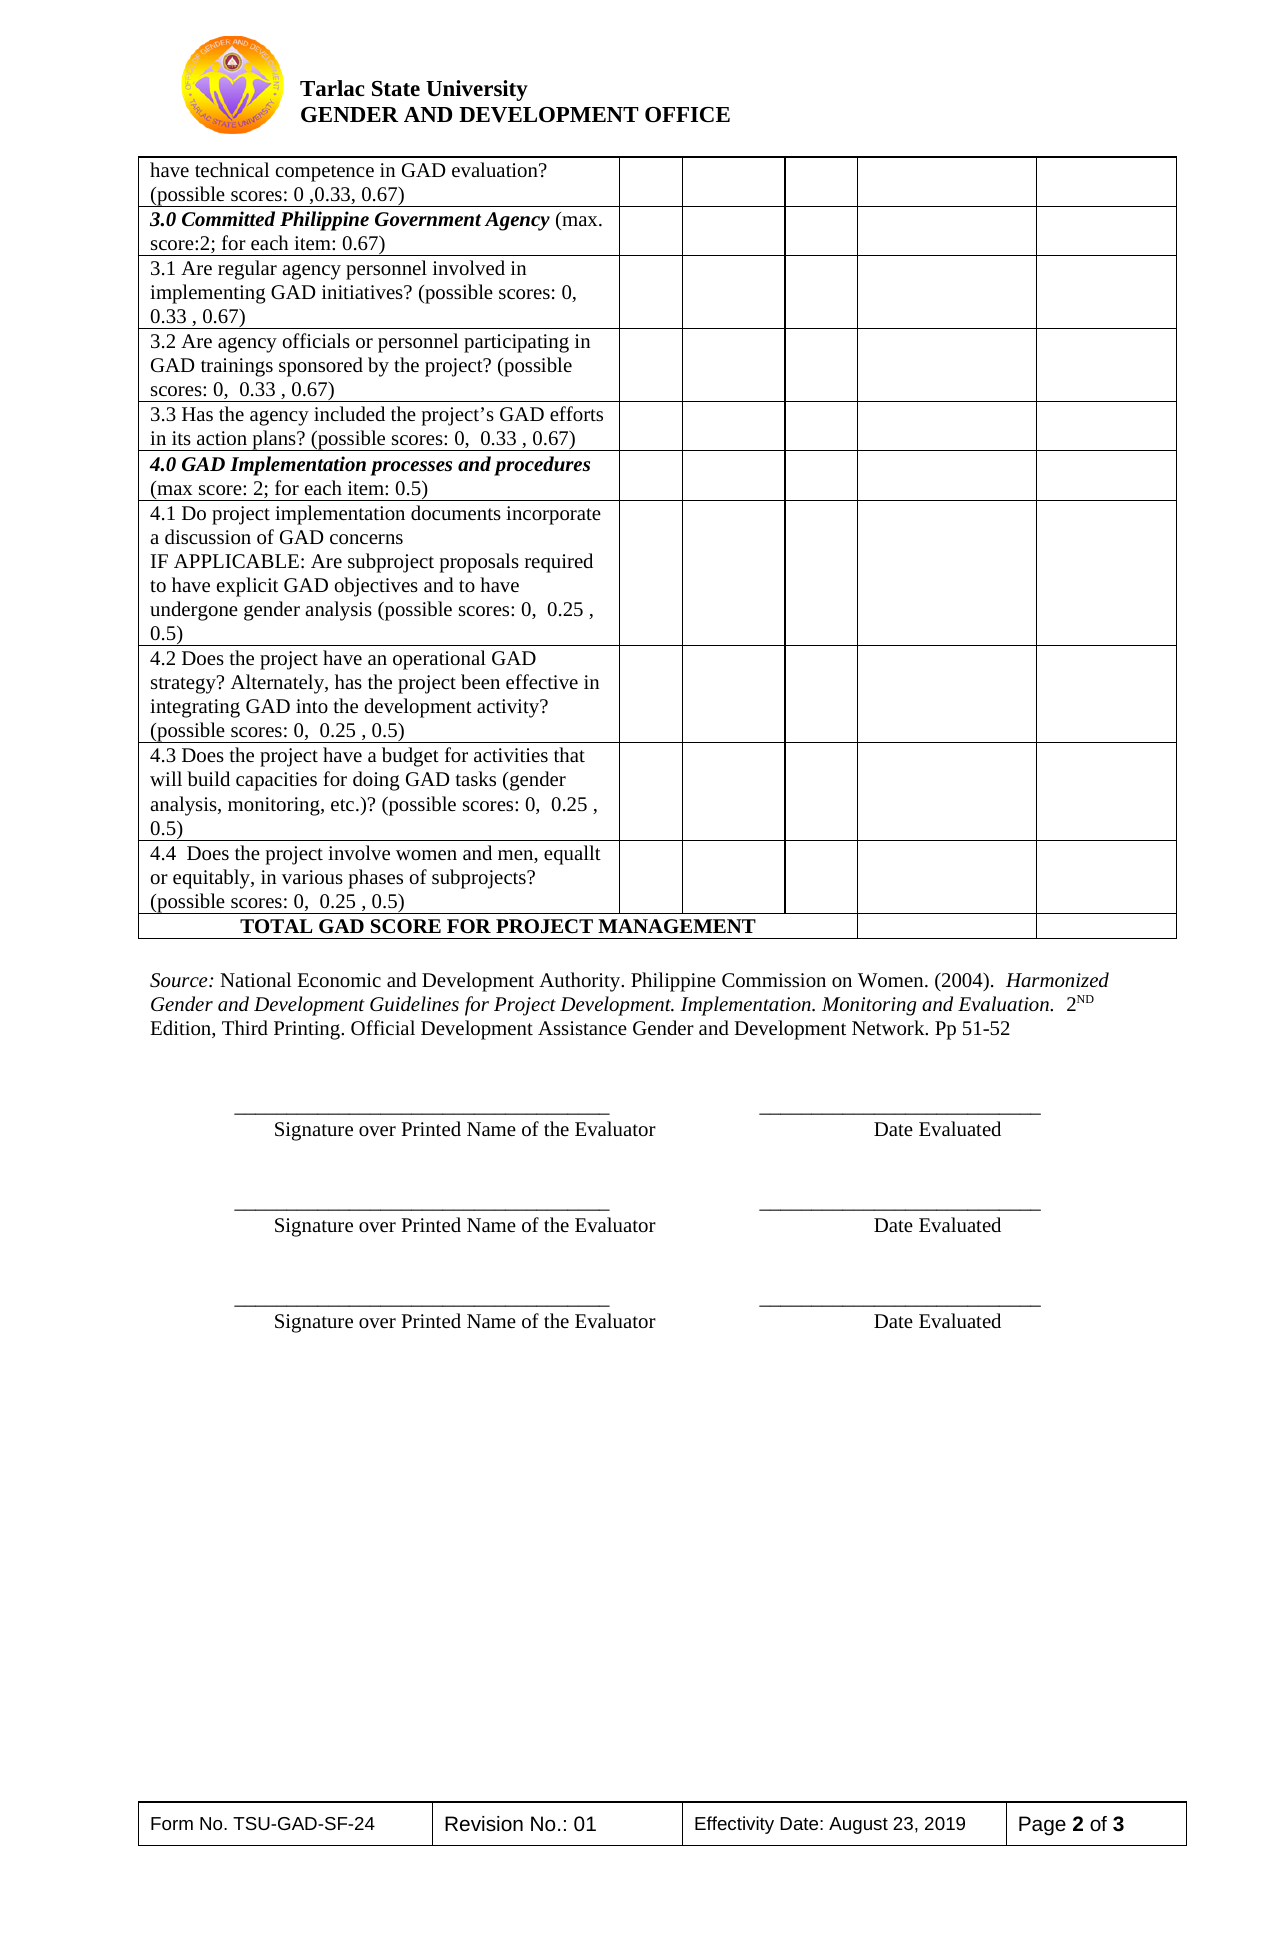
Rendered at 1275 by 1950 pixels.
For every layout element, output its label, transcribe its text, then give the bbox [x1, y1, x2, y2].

table_cell [1037, 646, 1176, 742]
table_cell [683, 501, 784, 645]
table_cell [683, 207, 784, 255]
table_cell [786, 501, 857, 645]
table_cell [858, 501, 1036, 645]
table_cell [1037, 207, 1176, 255]
table_cell [683, 451, 784, 499]
table_cell [683, 646, 784, 742]
table_cell [786, 743, 857, 839]
table_cell 4.4 Does the project involve women and men, equallt or equitably, in various phases of subprojects? (possible scores: 0, 0.25 , 0.5) [139, 841, 619, 913]
table_cell [858, 914, 1036, 938]
table_cell [620, 256, 682, 328]
table_cell [683, 841, 784, 913]
text Signature over Printed Name of the Evaluator Date Evaluated [150, 1117, 1125, 1141]
table_cell [786, 329, 857, 401]
table_cell 3.3 Has the agency included the project’s GAD efforts in its action plans? (possible scores: 0, 0.33 , 0.67) [139, 402, 619, 450]
table_cell [620, 207, 682, 255]
table_cell [858, 743, 1036, 839]
table_cell [786, 402, 857, 450]
table_cell [858, 329, 1036, 401]
table_cell 3.0 Committed Philippine Government Agency (max. score:2; for each item: 0.67) [139, 207, 619, 255]
table_cell [683, 743, 784, 839]
table_cell [858, 841, 1036, 913]
table_cell [858, 256, 1036, 328]
text ____________________________________ ___________________________ [150, 1285, 1125, 1309]
table_cell [1037, 841, 1176, 913]
text Source: National Economic and Development Authority. Philippine Commission on Women. (2004). Harmonized Gender and Development Guidelines for Project Development. Implementation. Monitoring and Evaluation. 2ND Edition, Third Printing. Official Development Assistance Gender and Development Network. Pp 51-52 [150, 968, 1125, 1040]
table_cell [858, 646, 1036, 742]
table_cell [786, 158, 857, 206]
table_cell 4.0 GAD Implementation processes and procedures (max score: 2; for each item: 0.5) [139, 451, 619, 499]
table_cell [620, 646, 682, 742]
table_cell [1037, 329, 1176, 401]
table_cell [786, 646, 857, 742]
table_cell TOTAL GAD SCORE FOR PROJECT MANAGEMENT [139, 914, 857, 938]
table_cell [620, 158, 682, 206]
text ____________________________________ ___________________________ [150, 1093, 1125, 1117]
table_cell [786, 451, 857, 499]
table_cell 4.2 Does the project have an operational GAD strategy? Alternately, has the project been effective in integrating GAD into the development activity?(possible scores: 0, 0.25 , 0.5) [139, 646, 619, 742]
table_cell [1037, 158, 1176, 206]
table_cell [620, 451, 682, 499]
table_cell [620, 329, 682, 401]
table_cell [620, 841, 682, 913]
text Signature over Printed Name of the Evaluator Date Evaluated [150, 1309, 1125, 1333]
table_cell [858, 451, 1036, 499]
text Signature over Printed Name of the Evaluator Date Evaluated [150, 1213, 1125, 1237]
picture [181, 36, 289, 138]
table_cell [858, 158, 1036, 206]
table_cell [1037, 914, 1176, 938]
text ____________________________________ ___________________________ [150, 1189, 1125, 1213]
table_cell [620, 743, 682, 839]
table_cell [858, 402, 1036, 450]
table_cell [1037, 501, 1176, 645]
table_cell [1037, 402, 1176, 450]
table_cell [139, 158, 619, 206]
table_cell [683, 158, 784, 206]
table_cell 3.2 Are agency officials or personnel participating in GAD trainings sponsored by the project? (possible scores: 0, 0.33 , 0.67) [139, 329, 619, 401]
table_cell [786, 841, 857, 913]
table_cell [786, 256, 857, 328]
table_cell [1037, 256, 1176, 328]
table_cell 4.3 Does the project have a budget for activities that will build capacities for doing GAD tasks (gender analysis, monitoring, etc.)? (possible scores: 0, 0.25 , 0.5) [139, 743, 619, 839]
table_cell [786, 207, 857, 255]
table_cell 3.1 Are regular agency personnel involved in implementing GAD initiatives? (possible scores: 0, 0.33 , 0.67) [139, 256, 619, 328]
table_cell [620, 501, 682, 645]
table_cell [683, 329, 784, 401]
table_cell [683, 402, 784, 450]
table_cell [620, 402, 682, 450]
table_cell [683, 256, 784, 328]
table_cell [1037, 451, 1176, 499]
table_cell [858, 207, 1036, 255]
table_cell [1037, 743, 1176, 839]
table_cell 4.1 Do project implementation documents incorporate a discussion of GAD concerns IF APPLICABLE: Are subproject proposals required to have explicit GAD objectives and to have undergone gender analysis (possible scores: 0, 0.25 , 0.5) [139, 501, 619, 645]
